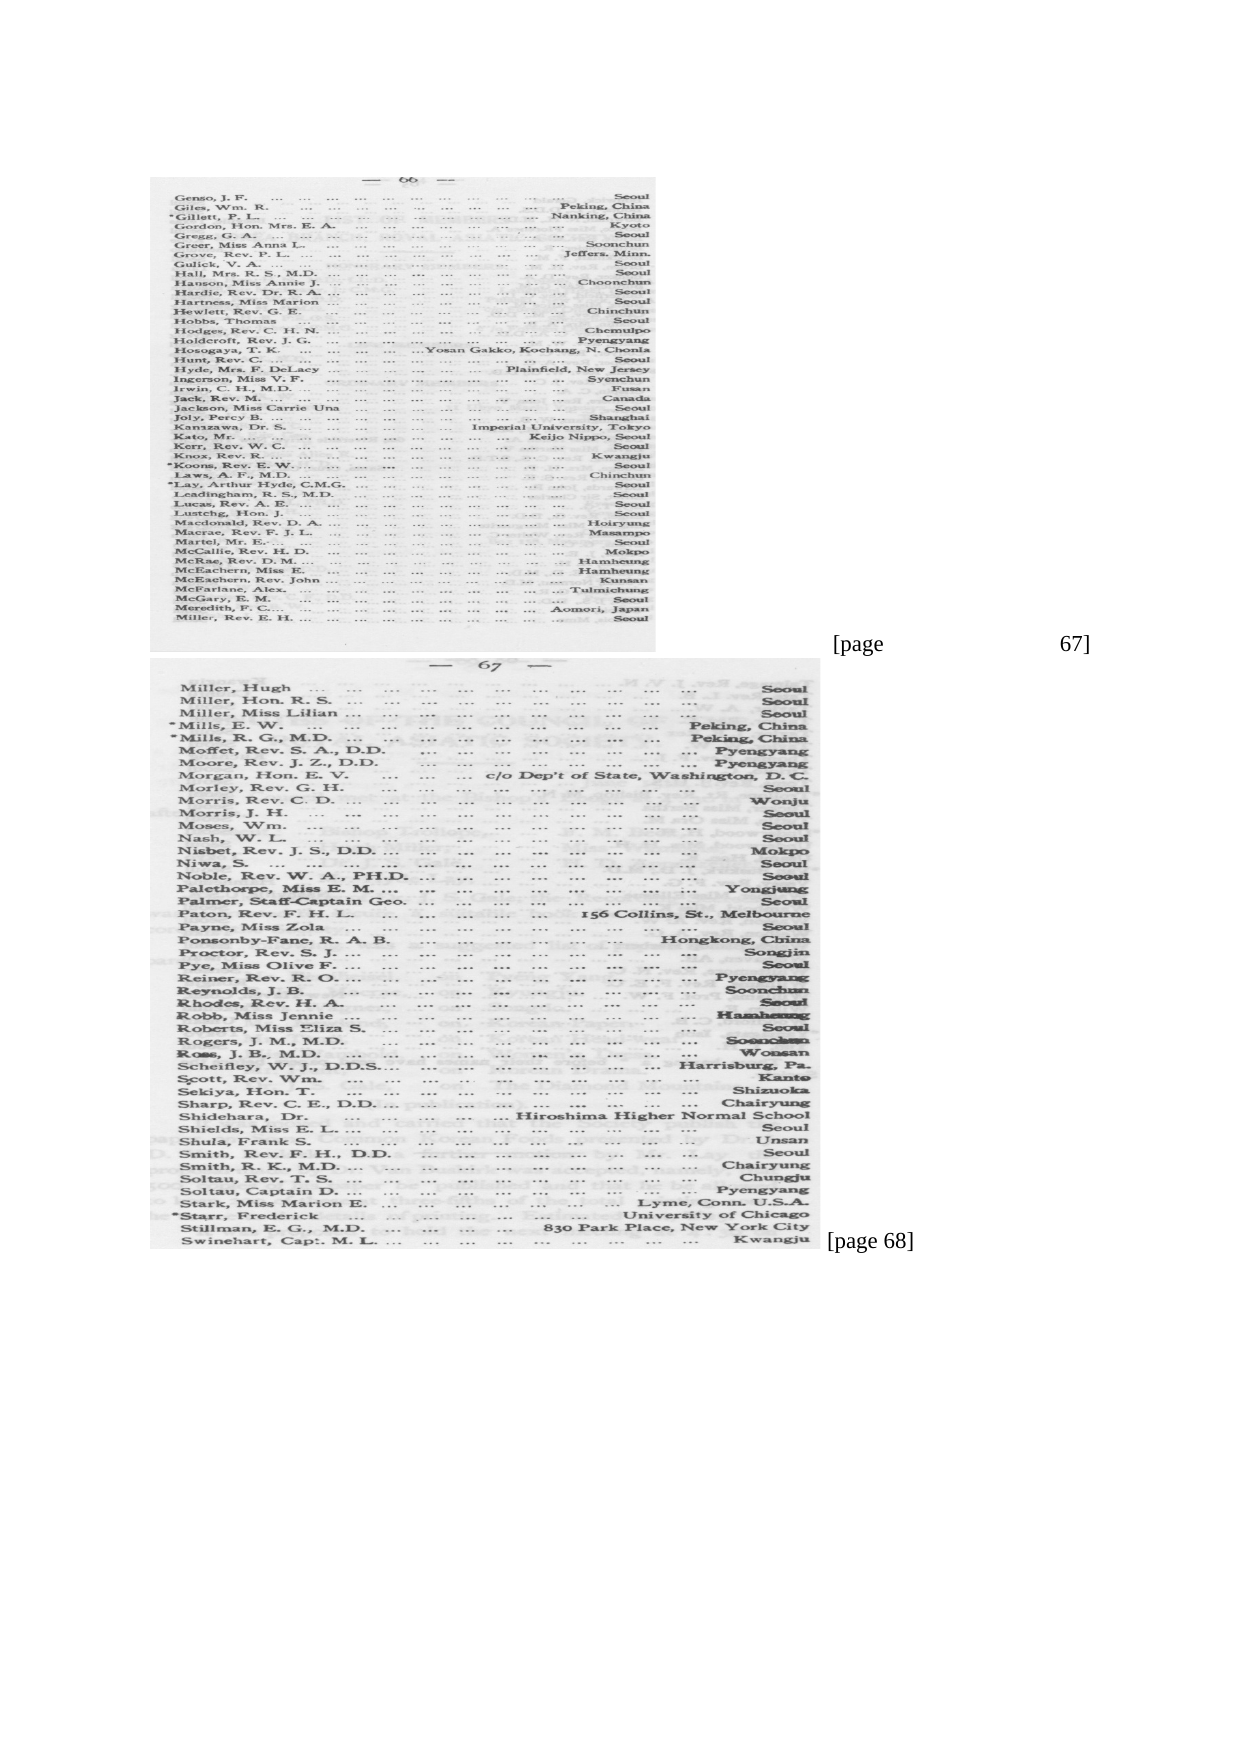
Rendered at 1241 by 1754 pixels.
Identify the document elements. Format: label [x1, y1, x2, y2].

picture [150, 658, 821, 1249]
picture [150, 177, 656, 652]
text [150, 177, 1090, 1256]
